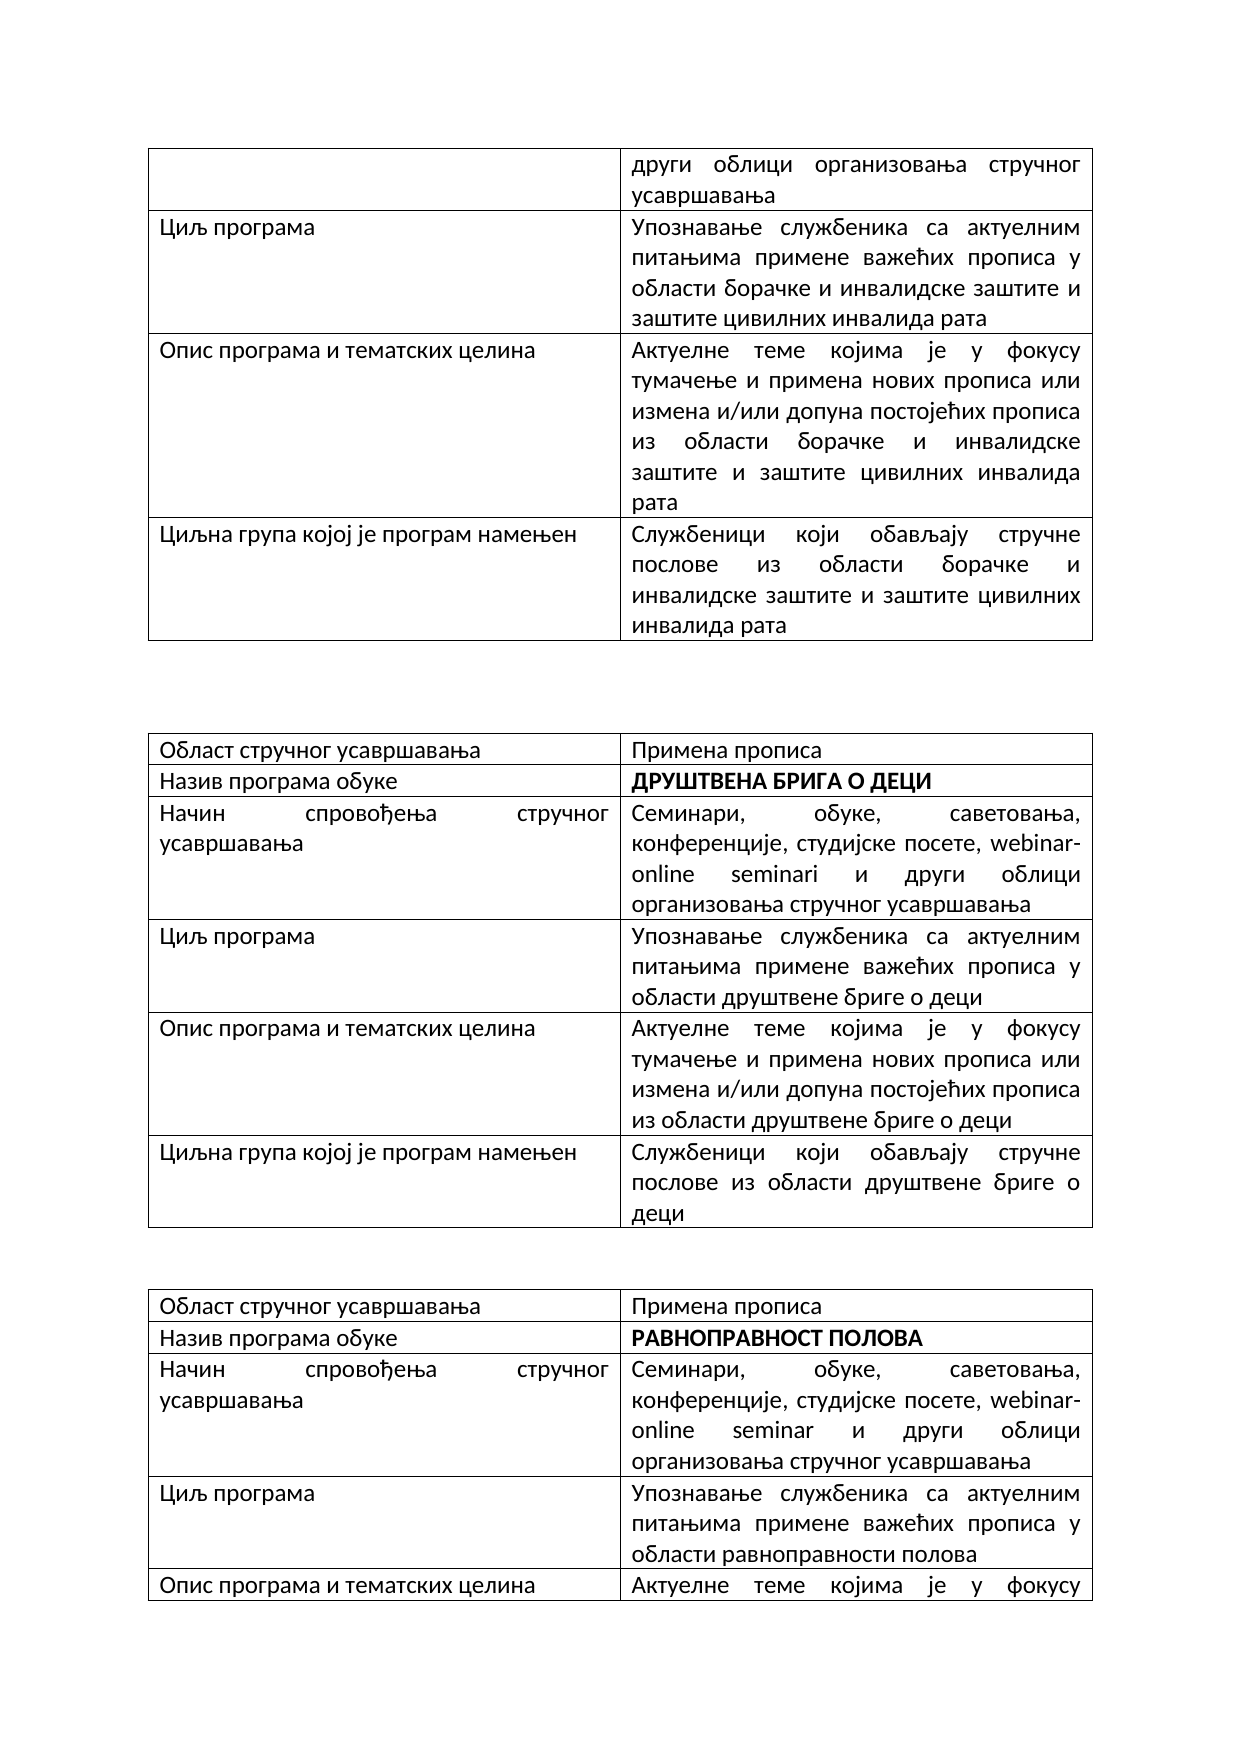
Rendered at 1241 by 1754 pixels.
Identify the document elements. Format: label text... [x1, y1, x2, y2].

table_cell Циљ програма [149, 211, 620, 333]
table_cell Циљ програма [149, 1477, 620, 1568]
table_header Примена прописа [621, 734, 1092, 764]
table_cell Опис програма и тематских целина [149, 1013, 620, 1135]
table_cell Семинари, обуке, саветовања, конференције, студијске посете, webinar-online seminari и други облици организовања стручног усавршавања [621, 797, 1092, 919]
table_cell Циљна група којој је програм намењен [149, 518, 620, 640]
table_cell Упознавање службеника са актуелним питањима примене важећих прописа у области борачке и инвалидске заштите и заштите цивилних инвалида рата [621, 211, 1092, 333]
table_cell Начин спровођења стручног усавршавања [149, 1354, 620, 1476]
table_cell ДРУШТВЕНА БРИГА О ДЕЦИ [621, 765, 1092, 796]
table_cell Циљна група којој је програм намењен [149, 1136, 620, 1227]
table_cell Упознавање службеника са актуелним питањима примене важећих прописа у области равноправности полова [621, 1477, 1092, 1568]
table_cell РАВНОПРАВНОСТ ПОЛОВА [621, 1322, 1092, 1352]
table_cell Актуелне теме којима је у фокусу тумачење и примена нових прописа или измена и/или допуна постојећих прописа из области друштвене бриге о деци [621, 1013, 1092, 1135]
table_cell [621, 149, 1092, 210]
table_cell Назив програма обуке [149, 1322, 620, 1352]
table_cell Опис програма и тематских целина [149, 334, 620, 517]
table_header Примена прописа [621, 1290, 1092, 1321]
table_cell Службеници који обављају стручне послове из области борачке и инвалидске заштите и заштите цивилних инвалида рата [621, 518, 1092, 640]
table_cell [149, 1569, 620, 1600]
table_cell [621, 1569, 1092, 1600]
table_header Област стручног усавршавања [149, 1290, 620, 1321]
table_header Област стручног усавршавања [149, 734, 620, 764]
table_cell Назив програма обуке [149, 765, 620, 796]
table_cell Начин спровођења стручног усавршавања [149, 797, 620, 919]
table_cell Семинари, обуке, саветовања, конференције, студијске посете, webinar-online seminar и други облици организовања стручног усавршавања [621, 1354, 1092, 1476]
table_cell Циљ програма [149, 920, 620, 1012]
table_cell Актуелне теме којима је у фокусу тумачење и примена нових прописа или измена и/или допуна постојећих прописа из области борачке и инвалидске заштите и заштите цивилних инвалида рата [621, 334, 1092, 517]
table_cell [149, 149, 620, 210]
table_cell Упознавање службеника са актуелним питањима примене важећих прописа у области друштвене бриге о деци [621, 920, 1092, 1012]
table_cell Службеници који обављају стручне послове из области друштвене бриге о деци [621, 1136, 1092, 1227]
